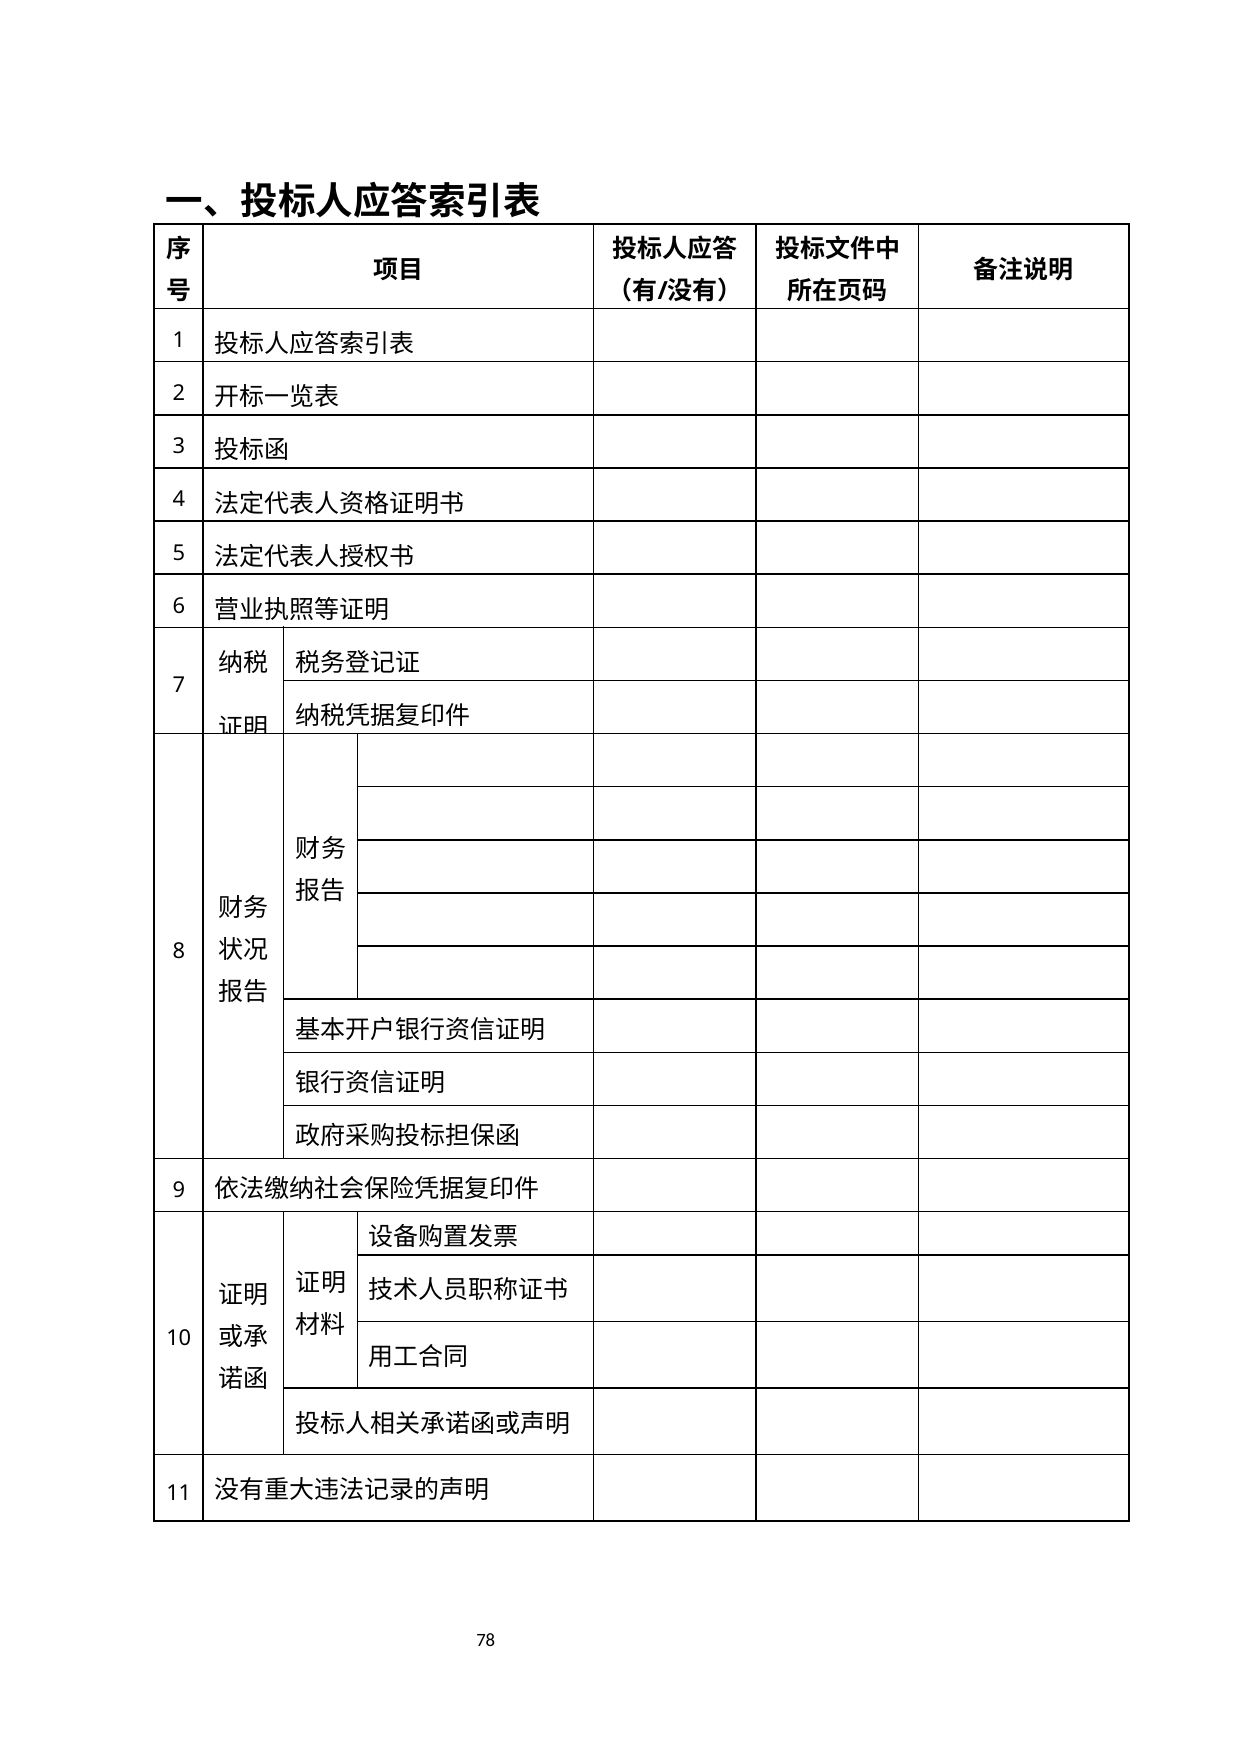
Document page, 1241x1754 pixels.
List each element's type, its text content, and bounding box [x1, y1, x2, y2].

table_cell 7 [155, 628, 202, 733]
table_cell [594, 469, 755, 520]
table_cell [594, 947, 755, 998]
table_cell [594, 1322, 755, 1387]
table_cell 财务报告 [284, 734, 357, 998]
table_cell 法定代表人授权书 [204, 522, 593, 573]
table_cell [358, 841, 593, 892]
table_cell 投标人相关承诺函或声明 [284, 1389, 593, 1454]
table_cell [757, 1106, 918, 1158]
table_cell [757, 309, 918, 361]
table_cell [919, 1322, 1128, 1387]
table_cell [594, 1212, 755, 1254]
table_cell [757, 681, 918, 733]
table_cell 3 [155, 416, 202, 467]
table_cell [757, 522, 918, 573]
table_cell [919, 469, 1128, 520]
table_cell [919, 1212, 1128, 1254]
table_cell 银行资信证明 [284, 1053, 593, 1104]
table_cell 11 [155, 1455, 202, 1520]
table_cell 开标一览表 [204, 362, 593, 414]
table_cell [594, 681, 755, 733]
table_cell [919, 947, 1128, 998]
table_cell [919, 1256, 1128, 1321]
table_cell [919, 628, 1128, 679]
table_cell 2 [155, 362, 202, 414]
list 一、投标人应答索引表 [165, 181, 1087, 223]
table_cell [757, 787, 918, 839]
table_cell [757, 1053, 918, 1104]
table_cell [594, 1256, 755, 1321]
table_cell 政府采购投标担保函 [284, 1106, 593, 1158]
table_header 投标文件中所在页码 [757, 225, 918, 308]
table_cell [757, 894, 918, 945]
table_cell 技术人员职称证书 [358, 1256, 593, 1321]
table_cell [757, 1389, 918, 1454]
table_cell 4 [155, 469, 202, 520]
table_cell [757, 947, 918, 998]
table_cell [919, 787, 1128, 839]
table_cell [757, 1455, 918, 1520]
table_cell [594, 1159, 755, 1211]
table_cell 8 [155, 734, 202, 1158]
table_cell 没有重大违法记录的声明 [204, 1455, 593, 1520]
table_cell 证明材料 [284, 1212, 357, 1387]
table_cell [594, 575, 755, 626]
table_cell 投标函 [204, 416, 593, 467]
table_cell [919, 1106, 1128, 1158]
table_header 投标人应答 （有/没有） [594, 225, 755, 308]
table_header 项目 [204, 225, 593, 308]
table_cell 用工合同 [358, 1322, 593, 1387]
table_cell [594, 1053, 755, 1104]
table_header 序号 [155, 225, 202, 308]
table_cell [757, 628, 918, 679]
table_cell [919, 734, 1128, 786]
table_cell [594, 309, 755, 361]
table_cell 营业执照等证明 [204, 575, 593, 626]
table_cell [757, 1000, 918, 1051]
table_cell 5 [155, 522, 202, 573]
table_cell 1 [155, 309, 202, 361]
table_cell [919, 362, 1128, 414]
table_cell 法定代表人资格证明书 [204, 469, 593, 520]
table_header 备注说明 [919, 225, 1128, 308]
table_cell 证明或承诺函 [204, 1212, 283, 1454]
table_cell [594, 734, 755, 786]
table_cell [919, 681, 1128, 733]
table_cell [358, 734, 593, 786]
table_cell [594, 841, 755, 892]
table_cell [594, 522, 755, 573]
table_cell [358, 947, 593, 998]
table_cell [919, 309, 1128, 361]
table_cell [594, 1106, 755, 1158]
table_cell [757, 1322, 918, 1387]
table_cell [594, 894, 755, 945]
table_cell 设备购置发票 [358, 1212, 593, 1254]
table_cell [919, 575, 1128, 626]
table_cell [594, 362, 755, 414]
table_cell [757, 575, 918, 626]
table_cell [594, 787, 755, 839]
table_cell [594, 1455, 755, 1520]
table_cell [757, 1212, 918, 1254]
table_cell [757, 1256, 918, 1321]
table_cell [919, 416, 1128, 467]
table_cell [919, 894, 1128, 945]
table_cell [757, 362, 918, 414]
table_cell [919, 1455, 1128, 1520]
table_cell [919, 1053, 1128, 1104]
table_cell [594, 1000, 755, 1051]
table_cell [919, 522, 1128, 573]
table_cell [919, 1000, 1128, 1051]
table_cell [594, 1389, 755, 1454]
table_cell 纳税凭据复印件 [284, 681, 593, 733]
table_cell [594, 416, 755, 467]
table_cell 10 [155, 1212, 202, 1454]
table_cell [919, 1389, 1128, 1454]
table_cell 税务登记证 [284, 628, 593, 679]
table_cell [919, 1159, 1128, 1211]
table_cell [594, 628, 755, 679]
table_cell [757, 841, 918, 892]
table_cell [358, 894, 593, 945]
table_cell 纳税证明 [204, 628, 283, 733]
table_cell 依法缴纳社会保险凭据复印件 [204, 1159, 593, 1211]
table_cell 财务状况报告 [204, 734, 283, 1158]
table_cell 6 [155, 575, 202, 626]
table_cell [757, 469, 918, 520]
table_cell 基本开户银行资信证明 [284, 1000, 593, 1051]
table_cell [919, 841, 1128, 892]
table_cell 投标人应答索引表 [204, 309, 593, 361]
table_cell [358, 787, 593, 839]
table_cell [757, 416, 918, 467]
table_cell 9 [155, 1159, 202, 1211]
table_cell [757, 734, 918, 786]
table_cell [757, 1159, 918, 1211]
